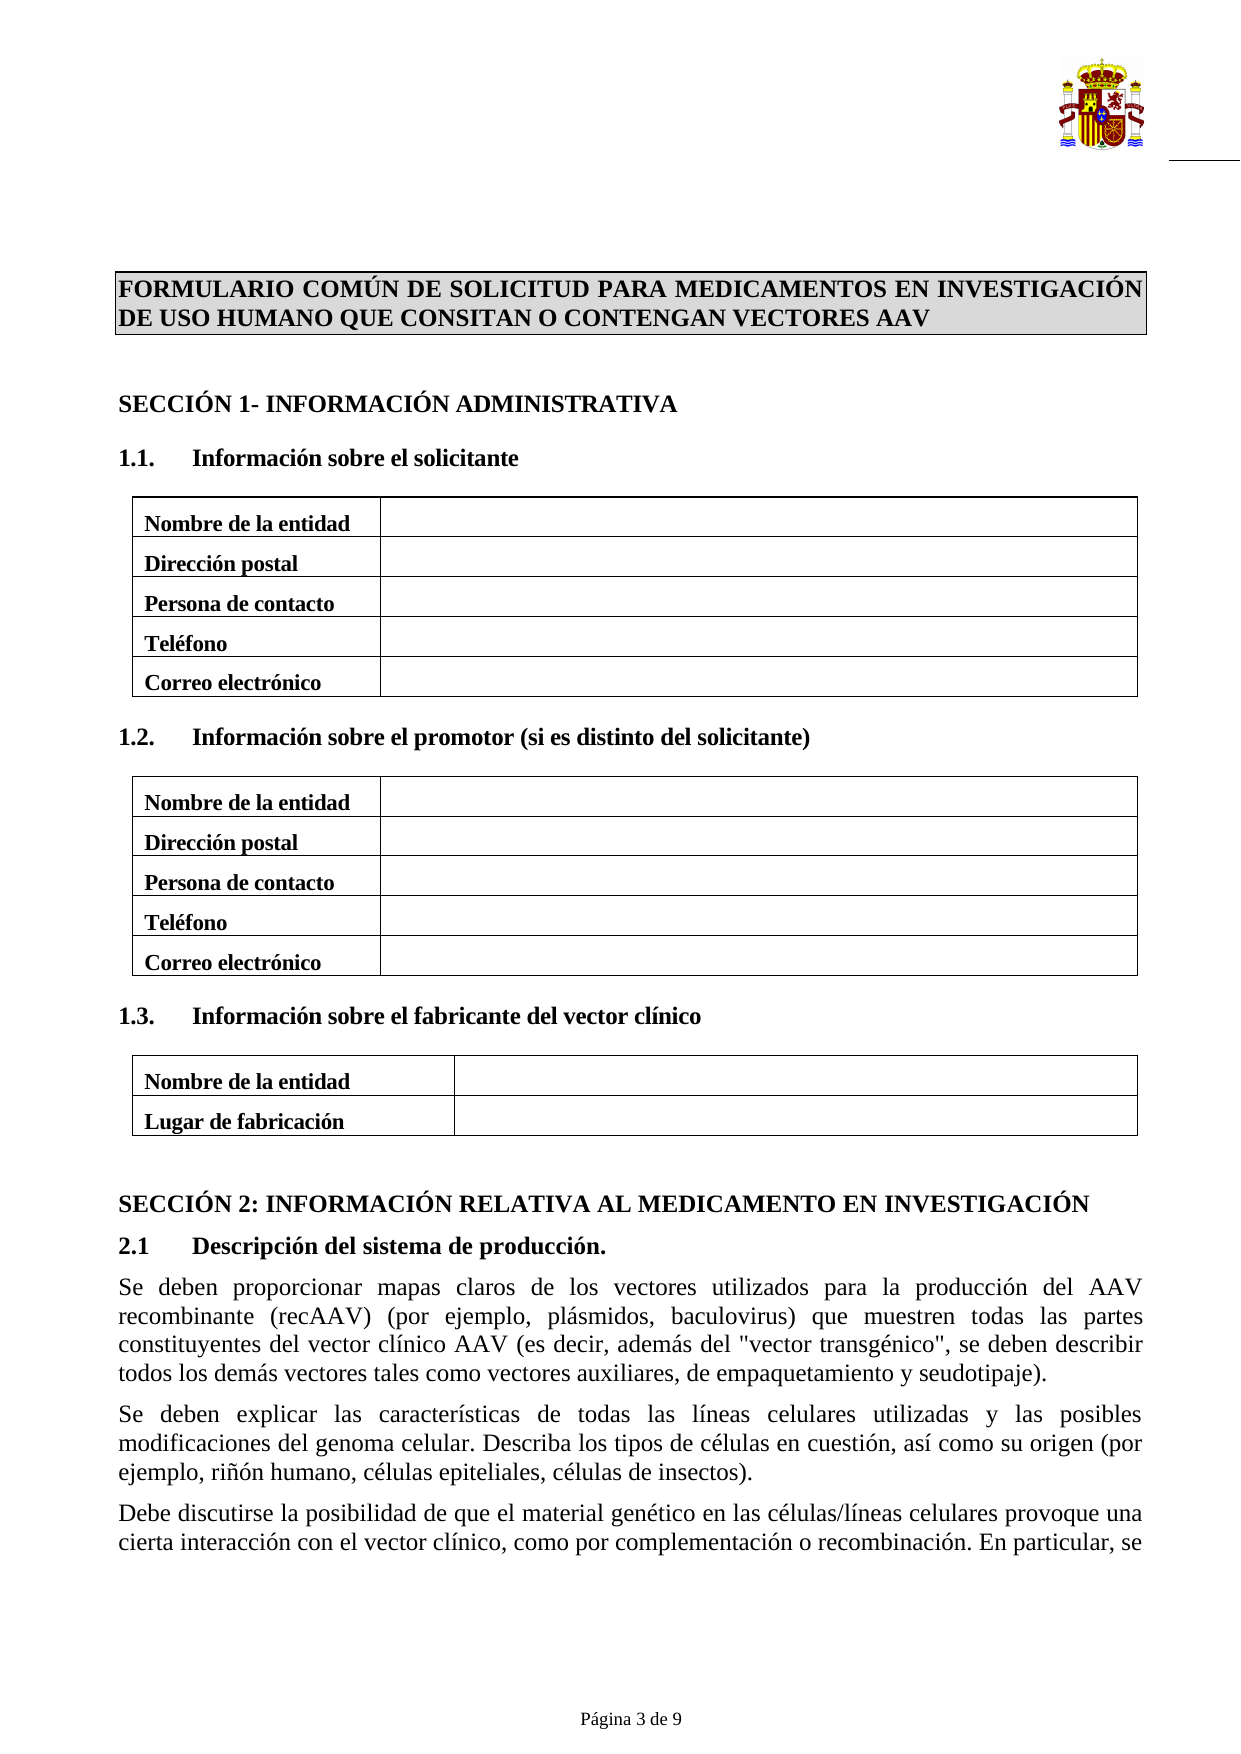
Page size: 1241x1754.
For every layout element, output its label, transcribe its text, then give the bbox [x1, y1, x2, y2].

table_cell [381, 537, 1137, 576]
table_cell Persona de contacto [133, 577, 380, 616]
table_cell Teléfono [133, 896, 380, 935]
table_cell [381, 896, 1137, 935]
list Información sobre el promotor (si es distinto del solicitante) [118, 722, 1144, 751]
table_cell Persona de contacto [133, 856, 380, 895]
table_cell [455, 1096, 1137, 1135]
table_cell [381, 936, 1137, 975]
table_cell Dirección postal [133, 537, 380, 576]
table_cell [381, 657, 1137, 696]
table_cell [381, 617, 1137, 656]
table_header Nombre de la entidad [133, 777, 380, 816]
table_header [381, 498, 1137, 536]
list Información sobre el solicitante [118, 443, 1144, 471]
table_header Nombre de la entidad [133, 498, 380, 536]
table_cell [381, 577, 1137, 616]
table_cell [381, 817, 1137, 855]
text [118, 1498, 1144, 1556]
text Sección 1- INFORMACIÓN ADMINISTRATIVA [118, 389, 1144, 418]
list Información sobre el fabricante del vector clínico [118, 1001, 1144, 1030]
table_cell Lugar de fabricación [133, 1096, 454, 1135]
table_cell Correo electrónico [133, 936, 380, 975]
table_cell Dirección postal [133, 817, 380, 855]
text Se deben explicar las características de todas las líneas celulares utilizadas y las posibles modificaciones del genoma celular. Describa los tipos de células en cuestión, así como su origen (por ejemplo, riñón humano, células epiteliales, células de insectos). [118, 1399, 1144, 1486]
table_cell Teléfono [133, 617, 380, 656]
table_cell [381, 856, 1137, 895]
text Formulario común de solicitud para medicamentos en investigación DE uso humano que consitan o contengan vectores AAV [116, 273, 1146, 334]
text Se deben proporcionar mapas claros de los vectores utilizados para la producción del AAV recombinante (recAAV) (por ejemplo, plásmidos, baculovirus) que muestren todas las partes constituyentes del vector clínico AAV (es decir, además del "vector transgénico", se deben describir todos los demás vectores tales como vectores auxiliares, de empaquetamiento y seudotipaje). [118, 1272, 1144, 1387]
list SECCIÓN 2: INFORMACIÓN RELATIVA AL MEDICAMENTO EN INVESTIGACIÓN [118, 1189, 1144, 1218]
table_header [381, 777, 1137, 816]
table_header Nombre de la entidad [133, 1056, 454, 1095]
table_header [455, 1056, 1137, 1095]
table_cell Correo electrónico [133, 657, 380, 696]
list Descripción del sistema de producción. [118, 1231, 1144, 1259]
